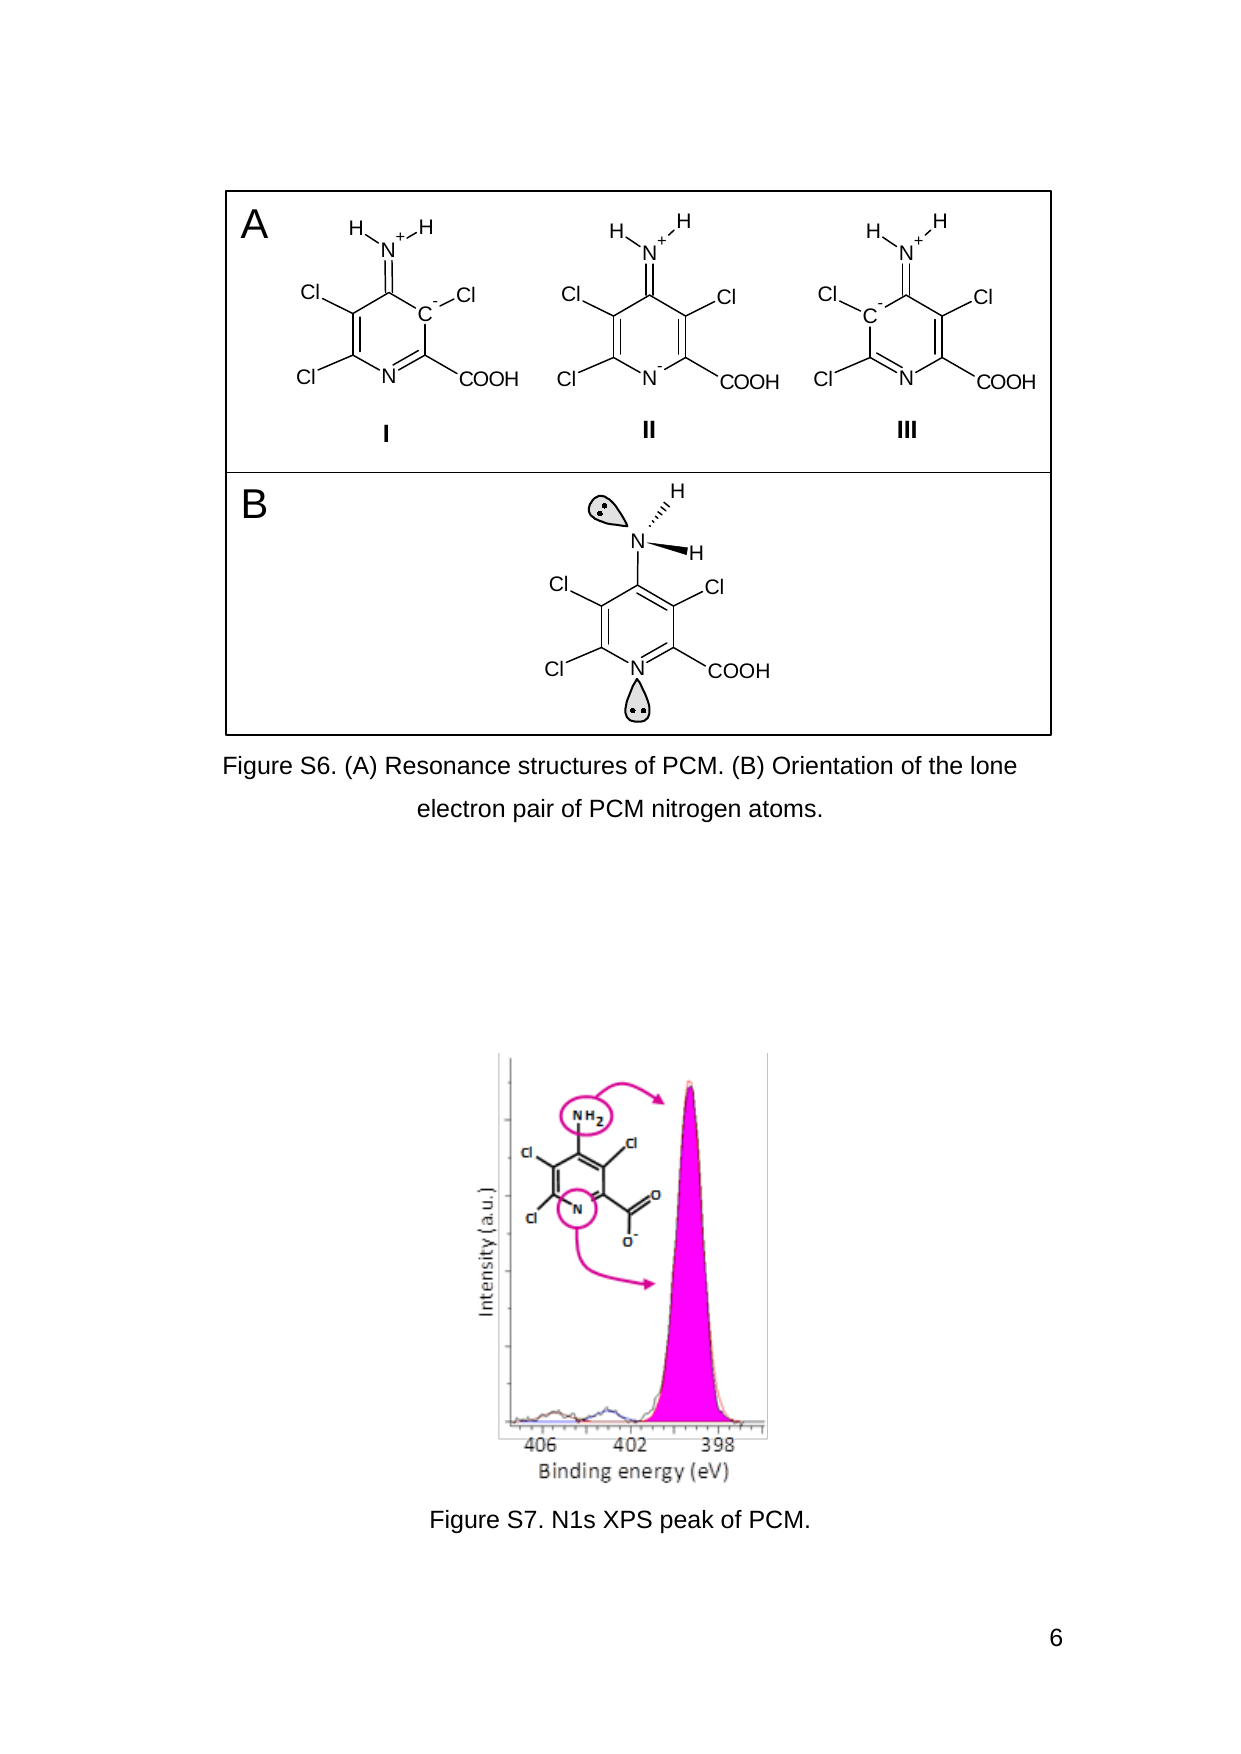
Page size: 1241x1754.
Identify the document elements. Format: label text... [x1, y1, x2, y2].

text Figure S7. N1s XPS peak of PCM. [177, 1505, 1063, 1534]
text Figure S6. (A) Resonance structures of PCM. (B) Orientation of the lone electron pair of PCM nitrogen atoms. [177, 751, 1063, 823]
